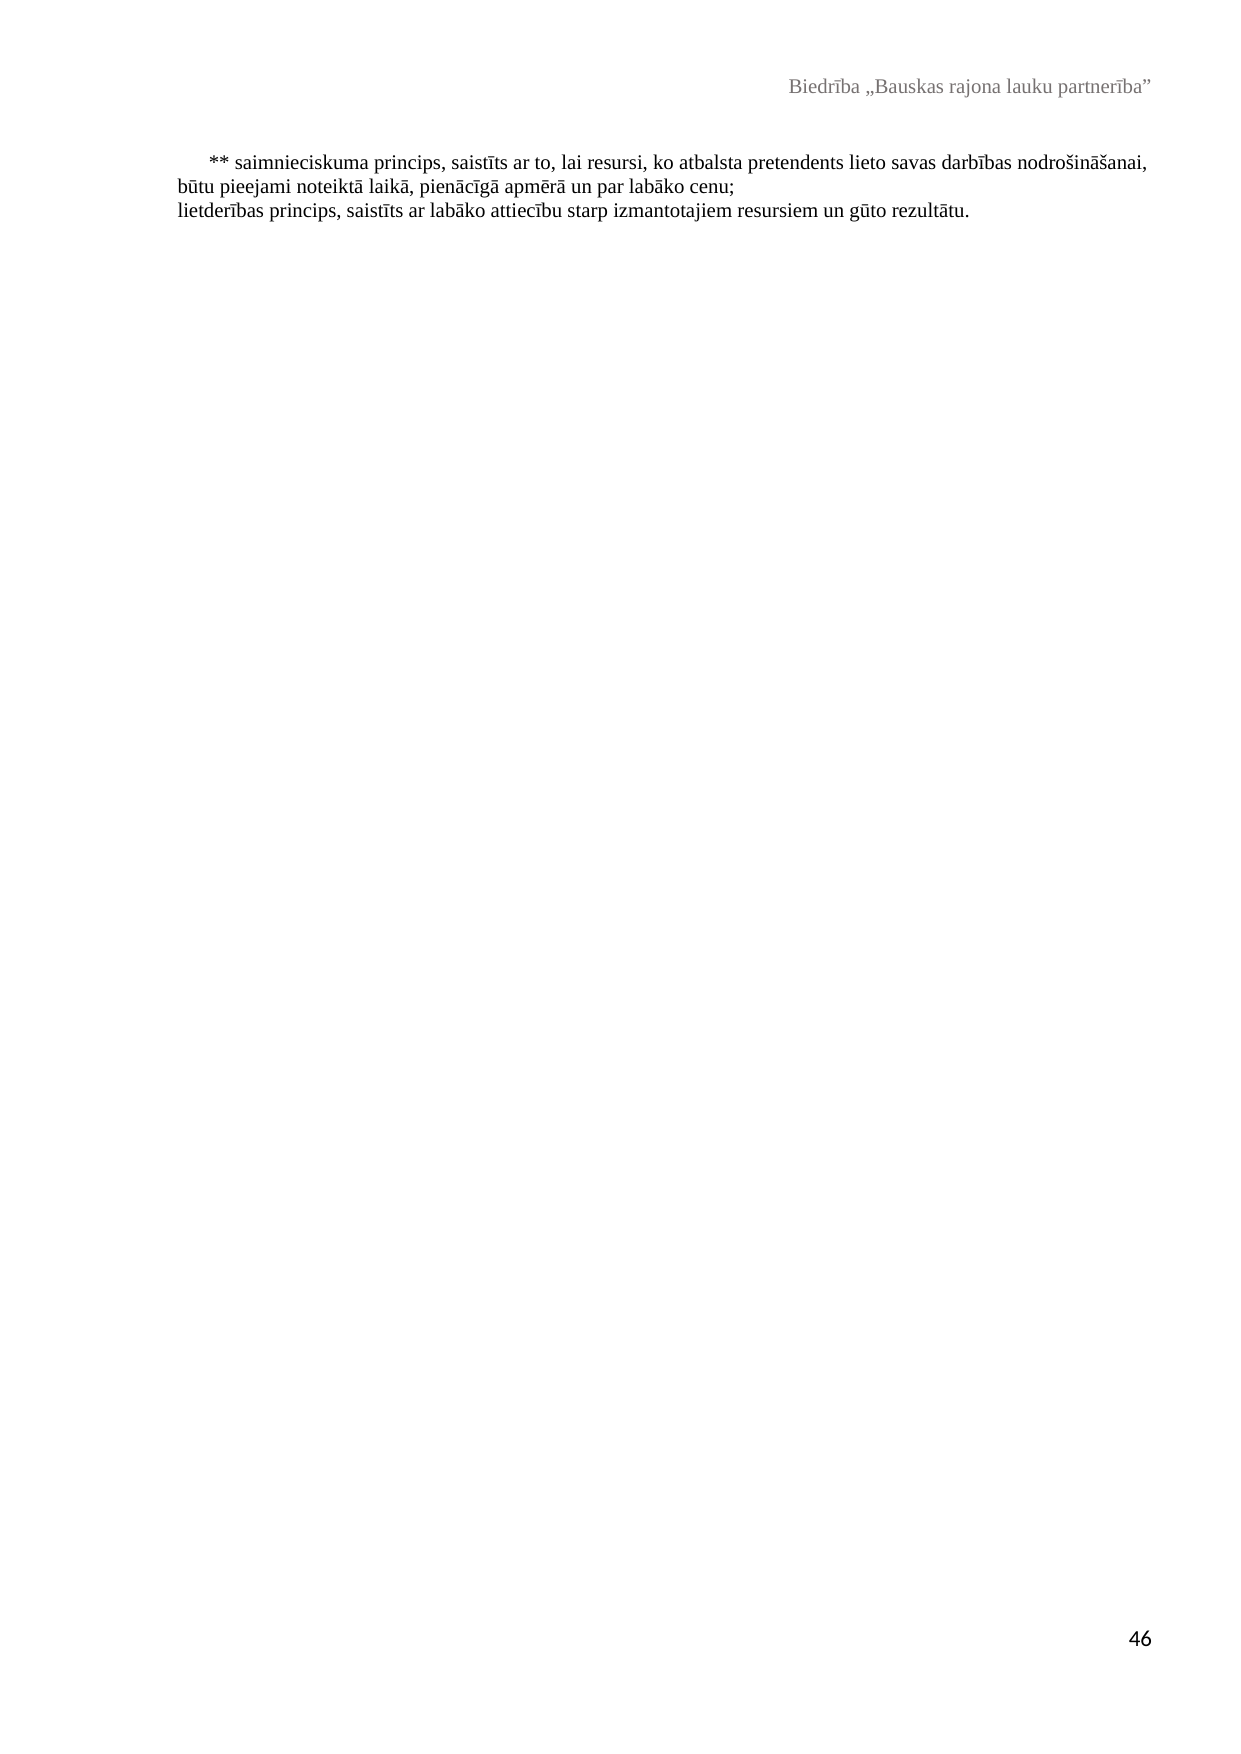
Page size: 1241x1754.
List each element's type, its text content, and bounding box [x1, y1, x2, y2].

text ** saimnieciskuma princips, saistīts ar to, lai resursi, ko atbalsta pretendents lieto savas darbības nodrošināšanai, būtu pieejami noteiktā laikā, pienācīgā apmērā un par labāko cenu; [177, 150, 1152, 198]
text lietderības princips, saistīts ar labāko attiecību starp izmantotajiem resursiem un gūto rezultātu. [177, 198, 1152, 222]
